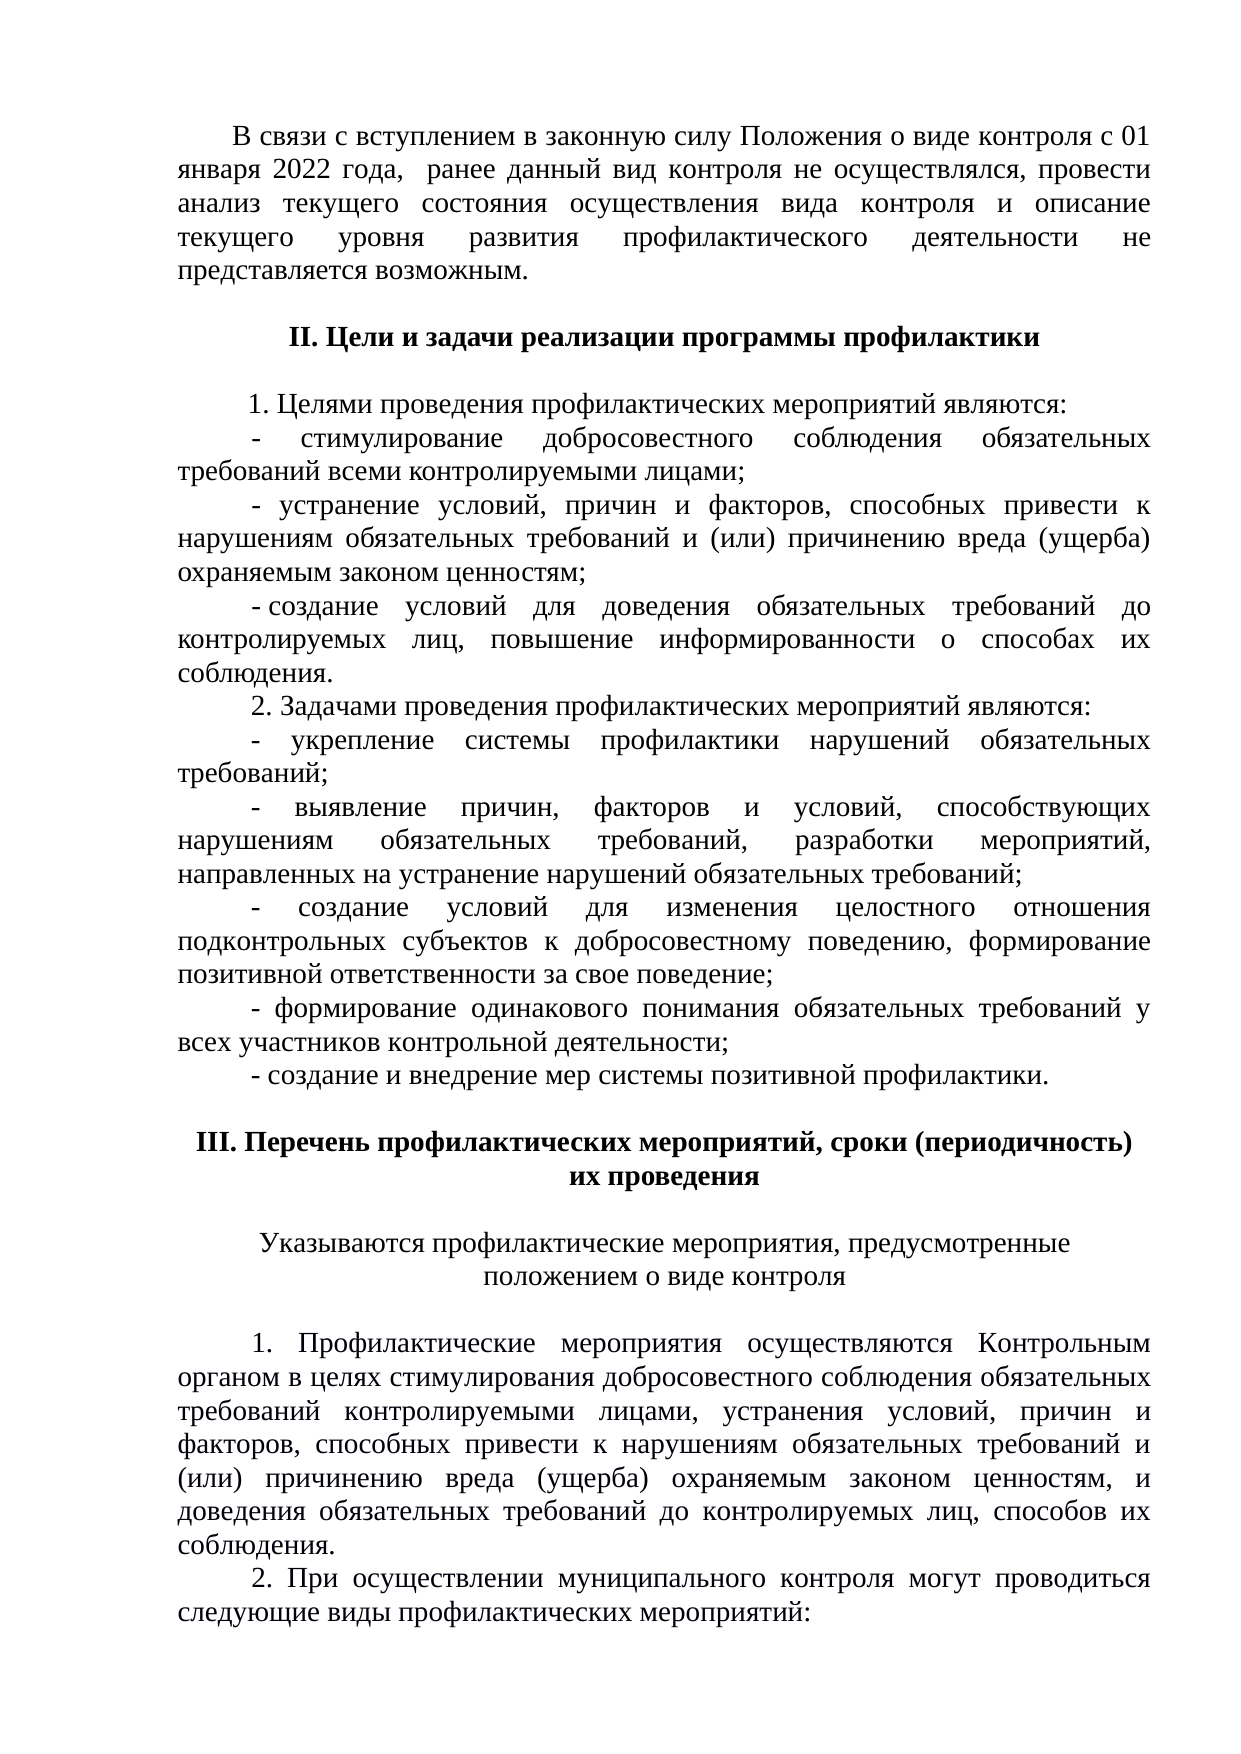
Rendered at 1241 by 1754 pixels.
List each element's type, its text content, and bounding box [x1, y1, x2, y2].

text - создание условий для изменения целостного отношения подконтрольных субъектов к добросовестному поведению, формирование позитивной ответственности за свое поведение; [177, 889, 1152, 990]
text - стимулирование добросовестного соблюдения обязательных требований всеми контролируемыми лицами; [177, 420, 1152, 487]
text - создание и внедрение мер системы позитивной профилактики. [177, 1057, 1152, 1091]
text - устранение условий, причин и факторов, способных привести к нарушениям обязательных требований и (или) причинению вреда (ущерба) охраняемым законом ценностям; [177, 487, 1152, 588]
text - создание условий для доведения обязательных требований до контролируемых лиц, повышение информированности о способах их соблюдения. [177, 588, 1152, 688]
text 1. Целями проведения профилактических мероприятий являются: [177, 386, 1152, 420]
text II. Цели и задачи реализации программы профилактики [177, 319, 1152, 353]
text - укрепление системы профилактики нарушений обязательных требований; [177, 722, 1152, 789]
text 1. Профилактические мероприятия осуществляются Контрольным органом в целях стимулирования добросовестного соблюдения обязательных требований контролируемыми лицами, устранения условий, причин и факторов, способных привести к нарушениям обязательных требований и (или) причинению вреда (ущерба) охраняемым законом ценностям, и доведения обязательных требований до контролируемых лиц, способов их соблюдения. [177, 1326, 1152, 1560]
text III. Перечень профилактических мероприятий, сроки (периодичность) их проведения [177, 1124, 1152, 1191]
text Указываются профилактические мероприятия, предусмотренные положением о виде контроля [177, 1225, 1152, 1292]
text 2. При осуществлении муниципального контроля могут проводиться следующие виды профилактических мероприятий: [177, 1560, 1152, 1627]
text 2. Задачами проведения профилактических мероприятий являются: [177, 688, 1152, 722]
text - выявление причин, факторов и условий, способствующих нарушениям обязательных требований, разработки мероприятий, направленных на устранение нарушений обязательных требований; [177, 789, 1152, 889]
text - формирование одинакового понимания обязательных требований у всех участников контрольной деятельности; [177, 990, 1152, 1057]
text В связи с вступлением в законную силу Положения о виде контроля с 01 января 2022 года, ранее данный вид контроля не осуществлялся, провести анализ текущего состояния осуществления вида контроля и описание текущего уровня развития профилактического деятельности не представляется возможным. [177, 118, 1152, 286]
